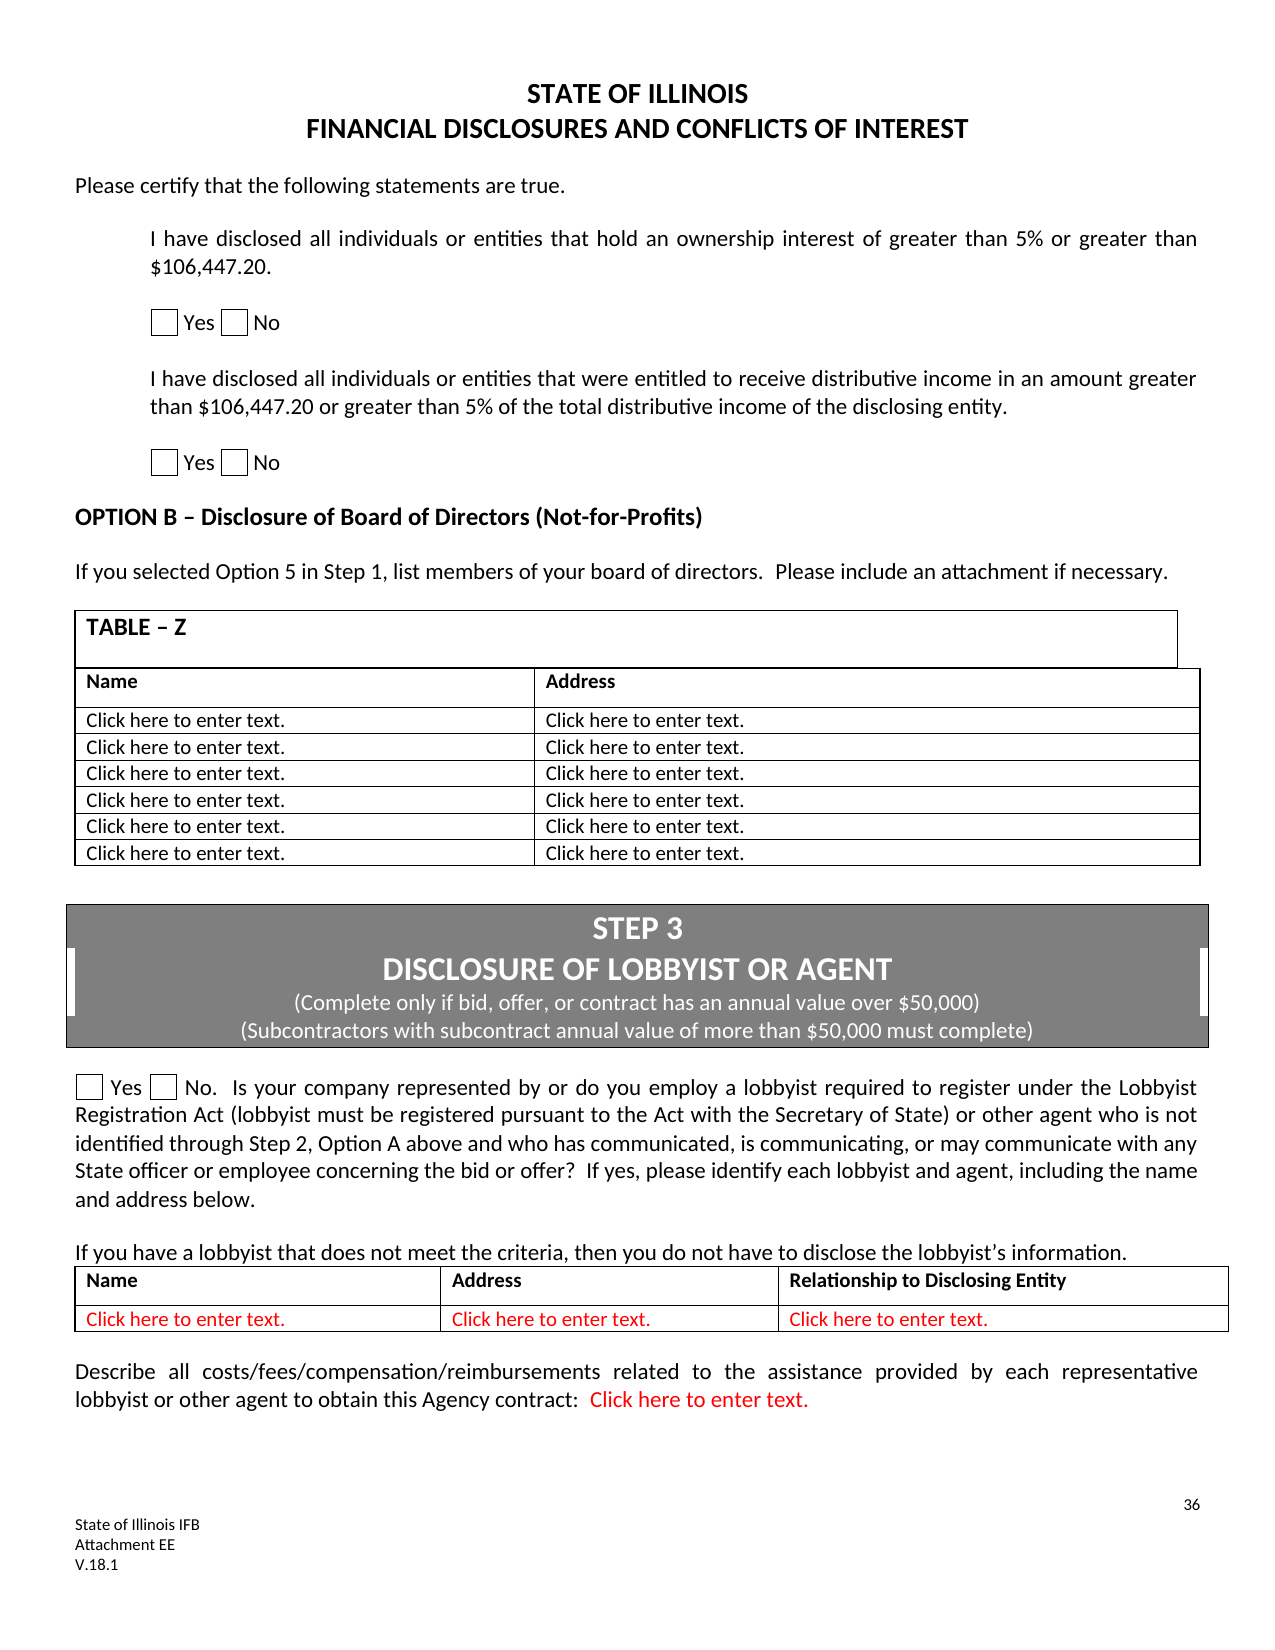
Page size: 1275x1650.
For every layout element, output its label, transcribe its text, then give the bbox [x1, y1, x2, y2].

text If you have a lobbyist that does not meet the criteria, then you do not have to disclose the lobbyist’s information. [75, 1238, 1200, 1266]
table_header TABLE – Z [76, 611, 1177, 667]
text STEP 3 [67, 905, 1208, 948]
table_header Name [76, 1267, 440, 1305]
table_header Address [441, 1267, 778, 1305]
text Yes No [75, 308, 1200, 336]
text If you selected Option 5 in Step 1, list members of your board of directors. Please include an attachment if necessary. [75, 557, 1200, 585]
table_cell [76, 1306, 440, 1331]
table_header Address [535, 669, 1199, 707]
text I have disclosed all individuals or entities that were entitled to receive distributive income in an amount greater than $106,447.20 or greater than 5% of the total distributive income of the disclosing entity. [150, 364, 1200, 420]
text OPTION B – Disclosure of Board of Directors (Not-for-Profits) [75, 501, 1200, 532]
text (Complete only if bid, offer, or contract has an annual value over $50,000) [75, 988, 1200, 1013]
text (Subcontractors with subcontract annual value of more than $50,000 must complete) [67, 1013, 1208, 1047]
text I have disclosed all individuals or entities that hold an ownership interest of greater than 5% or greater than $106,447.20. [150, 224, 1200, 280]
table_header Relationship to Disclosing Entity [779, 1267, 1228, 1305]
text DISCLOSURE OF LOBBYIST OR AGENT [75, 948, 1200, 988]
text Describe all costs/fees/compensation/reimbursements related to the assistance provided by each representative lobbyist or other agent to obtain this Agency contract: [75, 1357, 1200, 1413]
table_cell [441, 1306, 778, 1331]
text Yes No [75, 448, 1200, 476]
text Please certify that the following statements are true. [75, 171, 1200, 199]
table_cell [779, 1306, 1228, 1331]
text Yes No. Is your company represented by or do you employ a lobbyist required to register under the Lobbyist Registration Act (lobbyist must be registered pursuant to the Act with the Secretary of State) or other agent who is not identified through Step 2, Option A above and who has communicated, is communicating, or may communicate with any State officer or employee concerning the bid or offer? If yes, please identify each lobbyist and agent, including the name and address below. [75, 1073, 1200, 1213]
table_header Name [76, 669, 534, 707]
